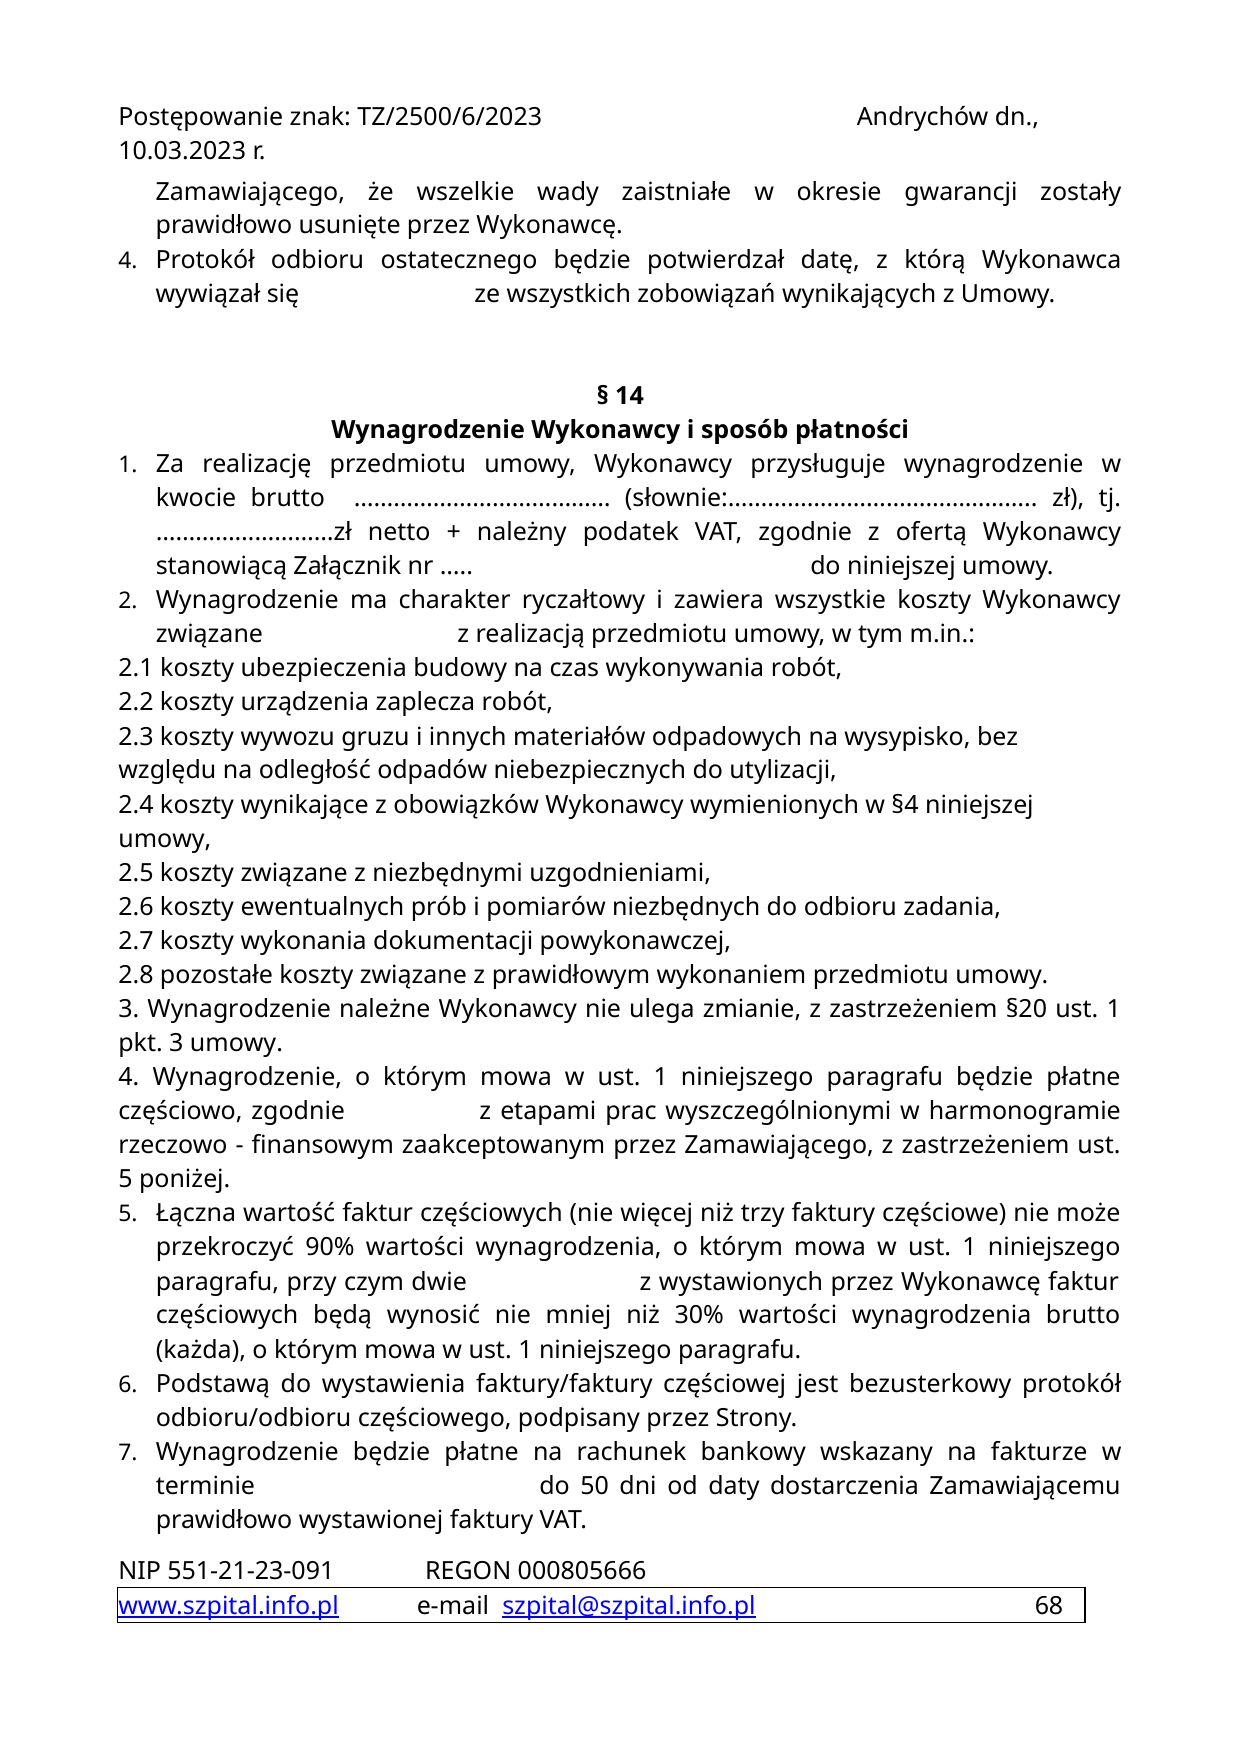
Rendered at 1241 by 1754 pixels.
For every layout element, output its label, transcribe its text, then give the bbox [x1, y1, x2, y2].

text 2.1 koszty ubezpieczenia budowy na czas wykonywania robót, [118, 650, 1122, 684]
text 2.3 koszty wywozu gruzu i innych materiałów odpadowych na wysypisko, bez względu na odległość odpadów niebezpiecznych do utylizacji, [118, 718, 1122, 786]
list Wynagrodzenie ma charakter ryczałtowy i zawiera wszystkie koszty Wykonawcy związane z realizacją przedmiotu umowy, w tym m.in.: [118, 582, 1122, 650]
text 2.5 koszty związane z niezbędnymi uzgodnieniami, [118, 854, 1122, 888]
list Podstawą do wystawienia faktury/faktury częściowej jest bezusterkowy protokół odbioru/odbioru częściowego, podpisany przez Strony. [118, 1365, 1122, 1433]
text 3. Wynagrodzenie należne Wykonawcy nie ulega zmianie, z zastrzeżeniem §20 ust. 1 pkt. 3 umowy. [118, 991, 1122, 1059]
text 2.6 koszty ewentualnych prób i pomiarów niezbędnych do odbioru zadania, [118, 888, 1122, 922]
list Wynagrodzenie będzie płatne na rachunek bankowy wskazany na fakturze w terminie do 50 dni od daty dostarczenia Zamawiającemu prawidłowo wystawionej faktury VAT. [118, 1433, 1122, 1536]
text 4. Wynagrodzenie, o którym mowa w ust. 1 niniejszego paragrafu będzie płatne częściowo, zgodnie z etapami prac wyszczególnionymi w harmonogramie rzeczowo - finansowym zaakceptowanym przez Zamawiającego, z zastrzeżeniem ust. 5 poniżej. [118, 1059, 1122, 1195]
list Łączna wartość faktur częściowych (nie więcej niż trzy faktury częściowe) nie może przekroczyć 90% wartości wynagrodzenia, o którym mowa w ust. 1 niniejszego paragrafu, przy czym dwie z wystawionych przez Wykonawcę faktur częściowych będą wynosić nie mniej niż 30% wartości wynagrodzenia brutto (każda), o którym mowa w ust. 1 niniejszego paragrafu. [118, 1195, 1122, 1365]
list Protokół odbioru ostatecznego będzie potwierdzał datę, z którą Wykonawca wywiązał się ze wszystkich zobowiązań wynikających z Umowy. [118, 241, 1122, 309]
text Wynagrodzenie Wykonawcy i sposób płatności [118, 412, 1122, 446]
text 2.2 koszty urządzenia zaplecza robót, [118, 684, 1122, 718]
text 2.4 koszty wynikające z obowiązków Wykonawcy wymienionych w §4 niniejszej umowy, [118, 786, 1122, 854]
text 2.7 koszty wykonania dokumentacji powykonawczej, [118, 922, 1122, 957]
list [118, 173, 1122, 241]
text § 14 [118, 377, 1122, 412]
list Za realizację przedmiotu umowy, Wykonawcy przysługuje wynagrodzenie w kwocie brutto ………………………………… (słownie:……………………………………….. zł), tj. ………………………zł netto + należny podatek VAT, zgodnie z ofertą Wykonawcy stanowiącą Załącznik nr ….. do niniejszej umowy. [118, 446, 1122, 582]
text 2.8 pozostałe koszty związane z prawidłowym wykonaniem przedmiotu umowy. [118, 957, 1122, 991]
